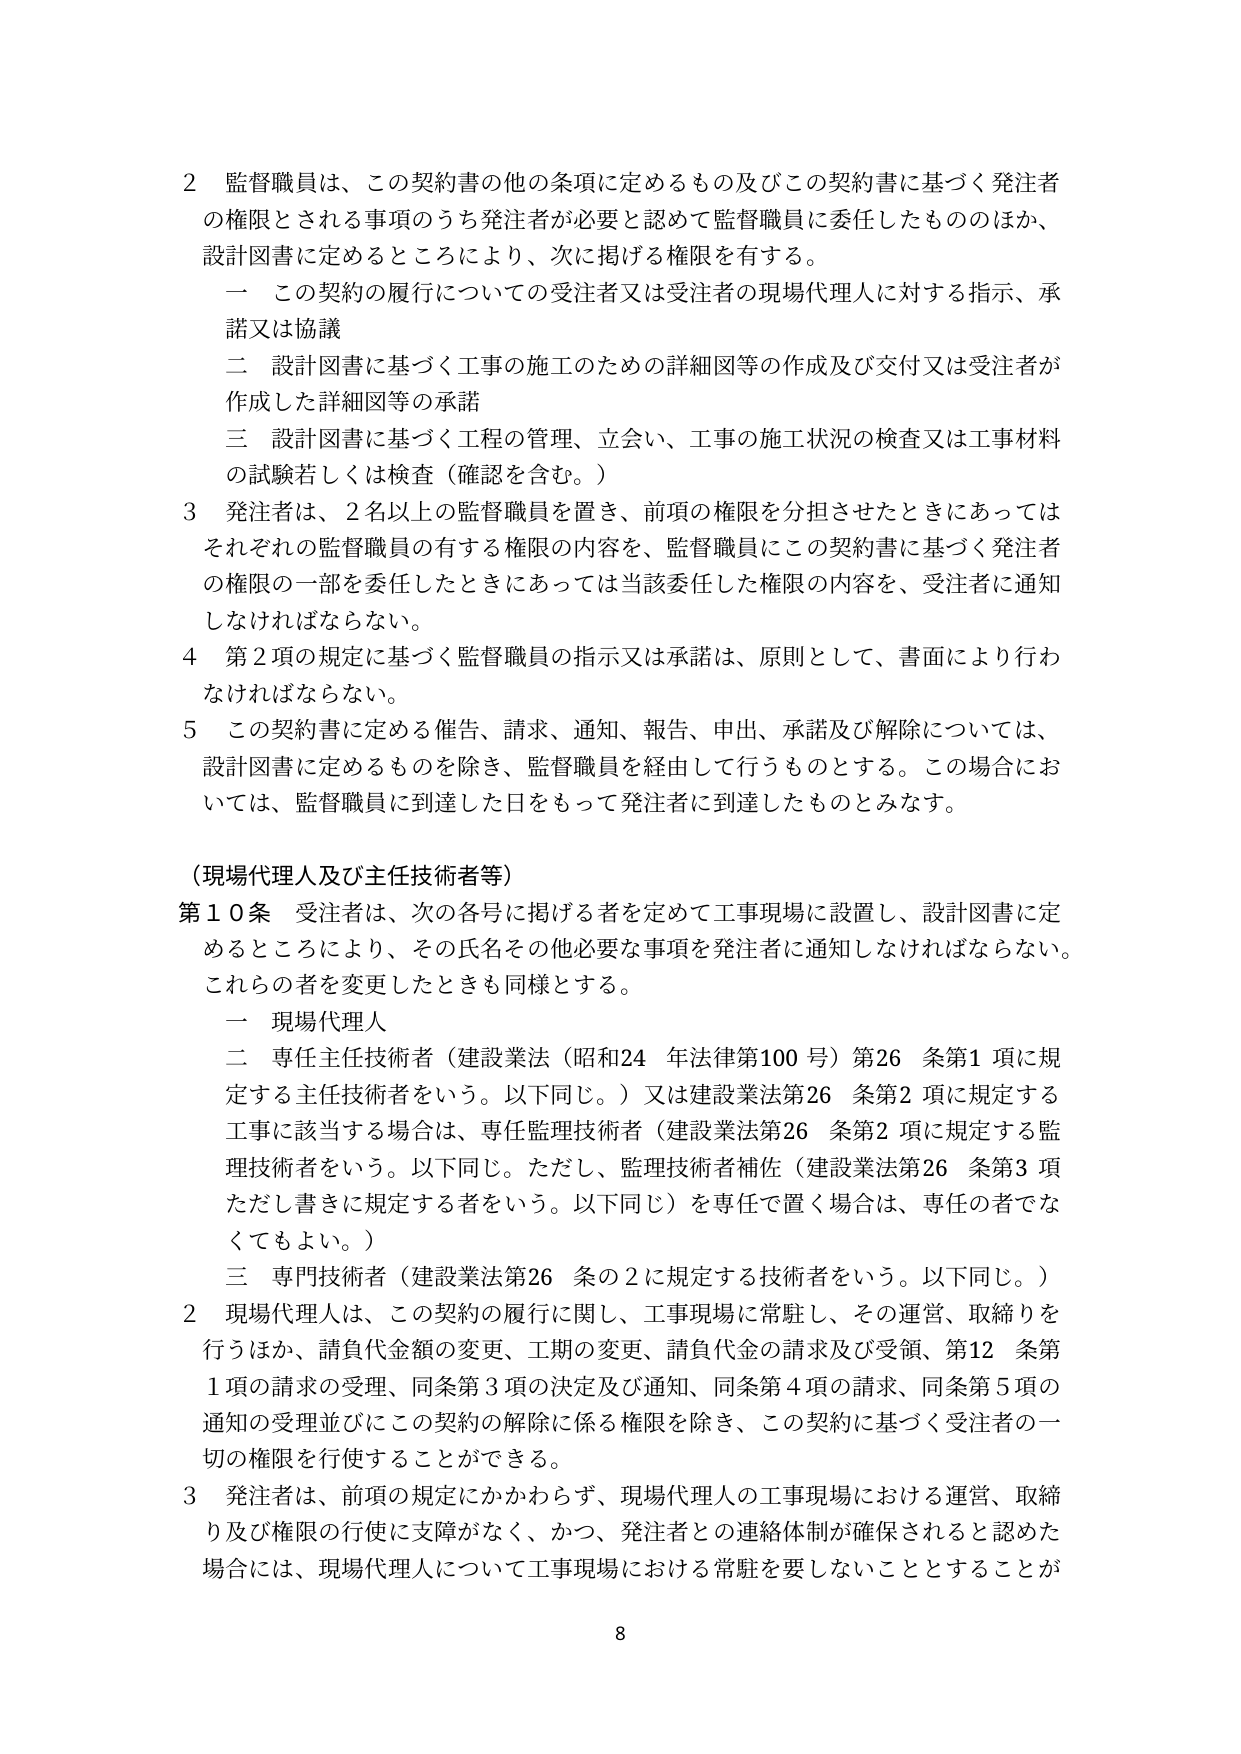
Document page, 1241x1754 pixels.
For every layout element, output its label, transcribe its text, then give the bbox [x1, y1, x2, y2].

text ３ 発注者は、２名以上の監督職員を置き、前項の権限を分担させたときにあってはそれぞれの監督職員の有する権限の内容を、監督職員にこの契約書に基づく発注者の権限の一部を委任したときにあっては当該委任した権限の内容を、受注者に通知しなければならない。 [179, 492, 1061, 638]
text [179, 1476, 1061, 1586]
text ４ 第２項の規定に基づく監督職員の指示又は承諾は、原則として、書面により行わなければならない。 [179, 638, 1061, 711]
text 第１０条 受注者は、次の各号に掲げる者を定めて工事現場に設置し、設計図書に定めるところにより、その氏名その他必要な事項を発注者に通知しなければならない。これらの者を変更したときも同様とする。 [179, 893, 1061, 1002]
text 二 設計図書に基づく工事の施工のための詳細図等の作成及び交付又は受注者が作成した詳細図等の承諾 [202, 346, 1061, 419]
text 一 この契約の履行についての受注者又は受注者の現場代理人に対する指示、承諾又は協議 [202, 273, 1061, 346]
text 三 専門技術者（建設業法第26条の２に規定する技術者をいう。以下同じ。） [202, 1257, 1061, 1294]
text 一 現場代理人 [202, 1002, 1061, 1039]
text 三 設計図書に基づく工程の管理、立会い、工事の施工状況の検査又は工事材料の試験若しくは検査（確認を含む。） [202, 419, 1061, 492]
text ２ 監督職員は、この契約書の他の条項に定めるもの及びこの契約書に基づく発注者の権限とされる事項のうち発注者が必要と認めて監督職員に委任したもののほか、設計図書に定めるところにより、次に掲げる権限を有する。 [179, 164, 1061, 273]
text （現場代理人及び主任技術者等） [179, 856, 1061, 893]
text ５ この契約書に定める催告、請求、通知、報告、申出、承諾及び解除については、設計図書に定めるものを除き、監督職員を経由して行うものとする。この場合においては、監督職員に到達した日をもって発注者に到達したものとみなす。 [179, 711, 1061, 820]
text ２ 現場代理人は、この契約の履行に関し、工事現場に常駐し、その運営、取締りを行うほか、請負代金額の変更、工期の変更、請負代金の請求及び受領、第12条第１項の請求の受理、同条第３項の決定及び通知、同条第４項の請求、同条第５項の通知の受理並びにこの契約の解除に係る権限を除き、この契約に基づく受注者の一切の権限を行使することができる。 [179, 1294, 1061, 1476]
text 二 専任主任技術者（建設業法（昭和24年法律第100号）第26条第1項に規定する主任技術者をいう。以下同じ。）又は建設業法第26条第2項に規定する工事に該当する場合は、専任監理技術者（建設業法第26条第2項に規定する監理技術者をいう。以下同じ。ただし、監理技術者補佐（建設業法第26条第3項ただし書きに規定する者をいう。以下同じ）を専任で置く場合は、専任の者でなくてもよい。） [202, 1039, 1061, 1257]
